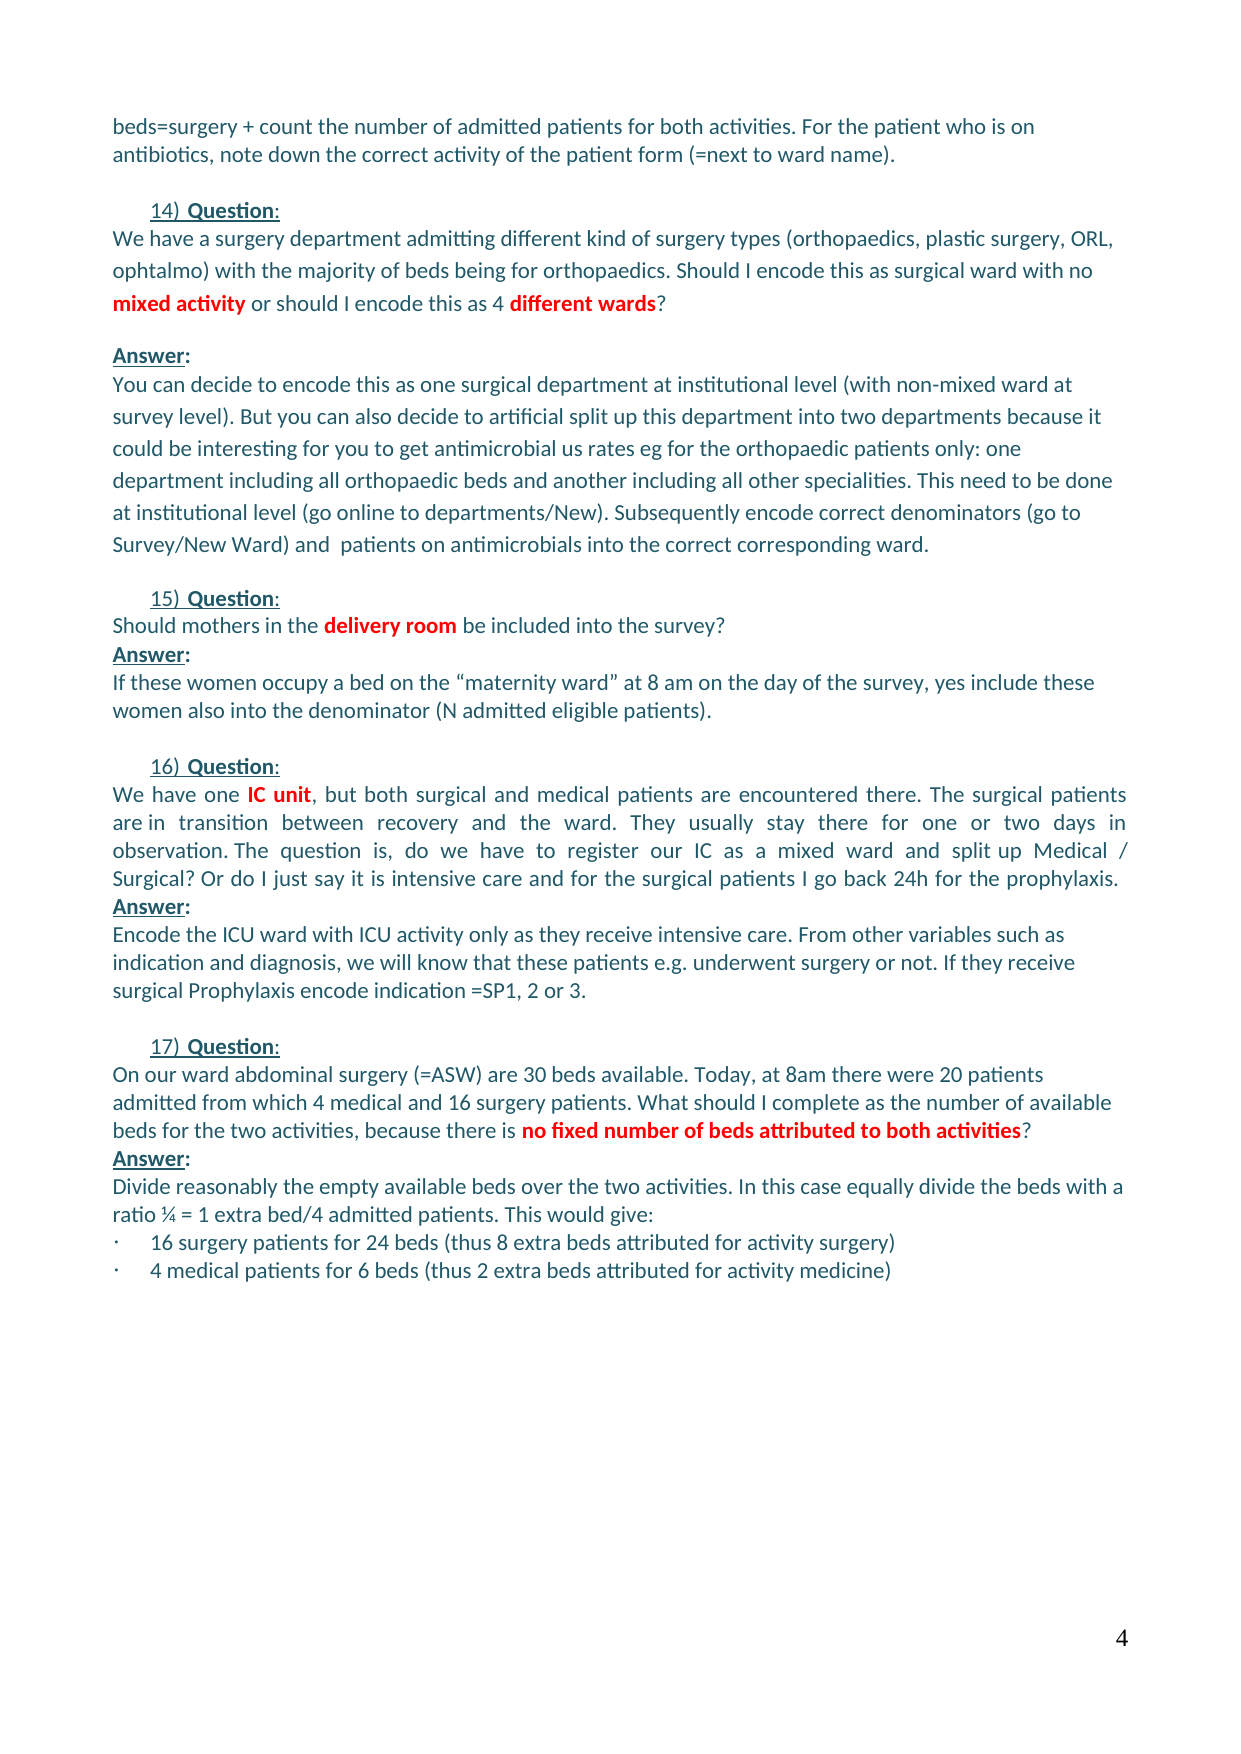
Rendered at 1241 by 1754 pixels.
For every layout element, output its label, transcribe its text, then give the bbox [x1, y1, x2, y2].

text We have one IC unit, but both surgical and medical patients are encountered there. The surgical patients are in transition between recovery and the ward. They usually stay there for one or two days in observation. The question is, do we have to register our IC as a mixed ward and split up Medical / Surgical? Or do I just say it is intensive care and for the surgical patients I go back 24h for the prophylaxis. Answer: [112, 780, 1128, 920]
list Question: [150, 1032, 1128, 1060]
text If these women occupy a bed on the “maternity ward” at 8 am on the day of the survey, yes include these women also into the denominator (N admitted eligible patients). [112, 668, 1128, 724]
text You can decide to encode this as one surgical department at institutional level (with non-mixed ward at survey level). But you can also decide to artificial split up this department into two departments because it could be interesting for you to get antimicrobial us rates eg for the orthopaedic patients only: one department including all orthopaedic beds and another including all other specialities. This need to be done at institutional level (go online to departments/New). Subsequently encode correct denominators (go to Survey/New Ward) and patients on antimicrobials into the correct corresponding ward. [112, 370, 1128, 559]
text Answer: [112, 640, 1128, 668]
text Encode the ICU ward with ICU activity only as they receive intensive care. From other variables such as indication and diagnosis, we will know that these patients e.g. underwent surgery or not. If they receive surgical Prophylaxis encode indication =SP1, 2 or 3. [112, 920, 1128, 1004]
list Question: [150, 196, 1128, 224]
text Answer: [112, 342, 1128, 370]
list 16 surgery patients for 24 beds (thus 8 extra beds attributed for activity surgery) [112, 1228, 1128, 1256]
text Divide reasonably the empty available beds over the two activities. In this case equally divide the beds with a ratio ¼ = 1 extra bed/4 admitted patients. This would give: [112, 1172, 1128, 1228]
text Should mothers in the delivery room be included into the survey? [112, 612, 1128, 640]
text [112, 112, 1128, 168]
text On our ward abdominal surgery (=ASW) are 30 beds available. Today, at 8am there were 20 patients admitted from which 4 medical and 16 surgery patients. What should I complete as the number of available beds for the two activities, because there is no fixed number of beds attributed to both activities? [112, 1060, 1128, 1144]
list Question: [150, 752, 1128, 780]
list Question: [150, 584, 1128, 612]
list 4 medical patients for 6 beds (thus 2 extra beds attributed for activity medicine) [112, 1256, 1128, 1284]
text Answer: [112, 1144, 1128, 1172]
text We have a surgery department admitting different kind of surgery types (orthopaedics, plastic surgery, ORL, ophtalmo) with the majority of beds being for orthopaedics. Should I encode this as surgical ward with no mixed activity or should I encode this as 4 different wards? [112, 224, 1128, 317]
